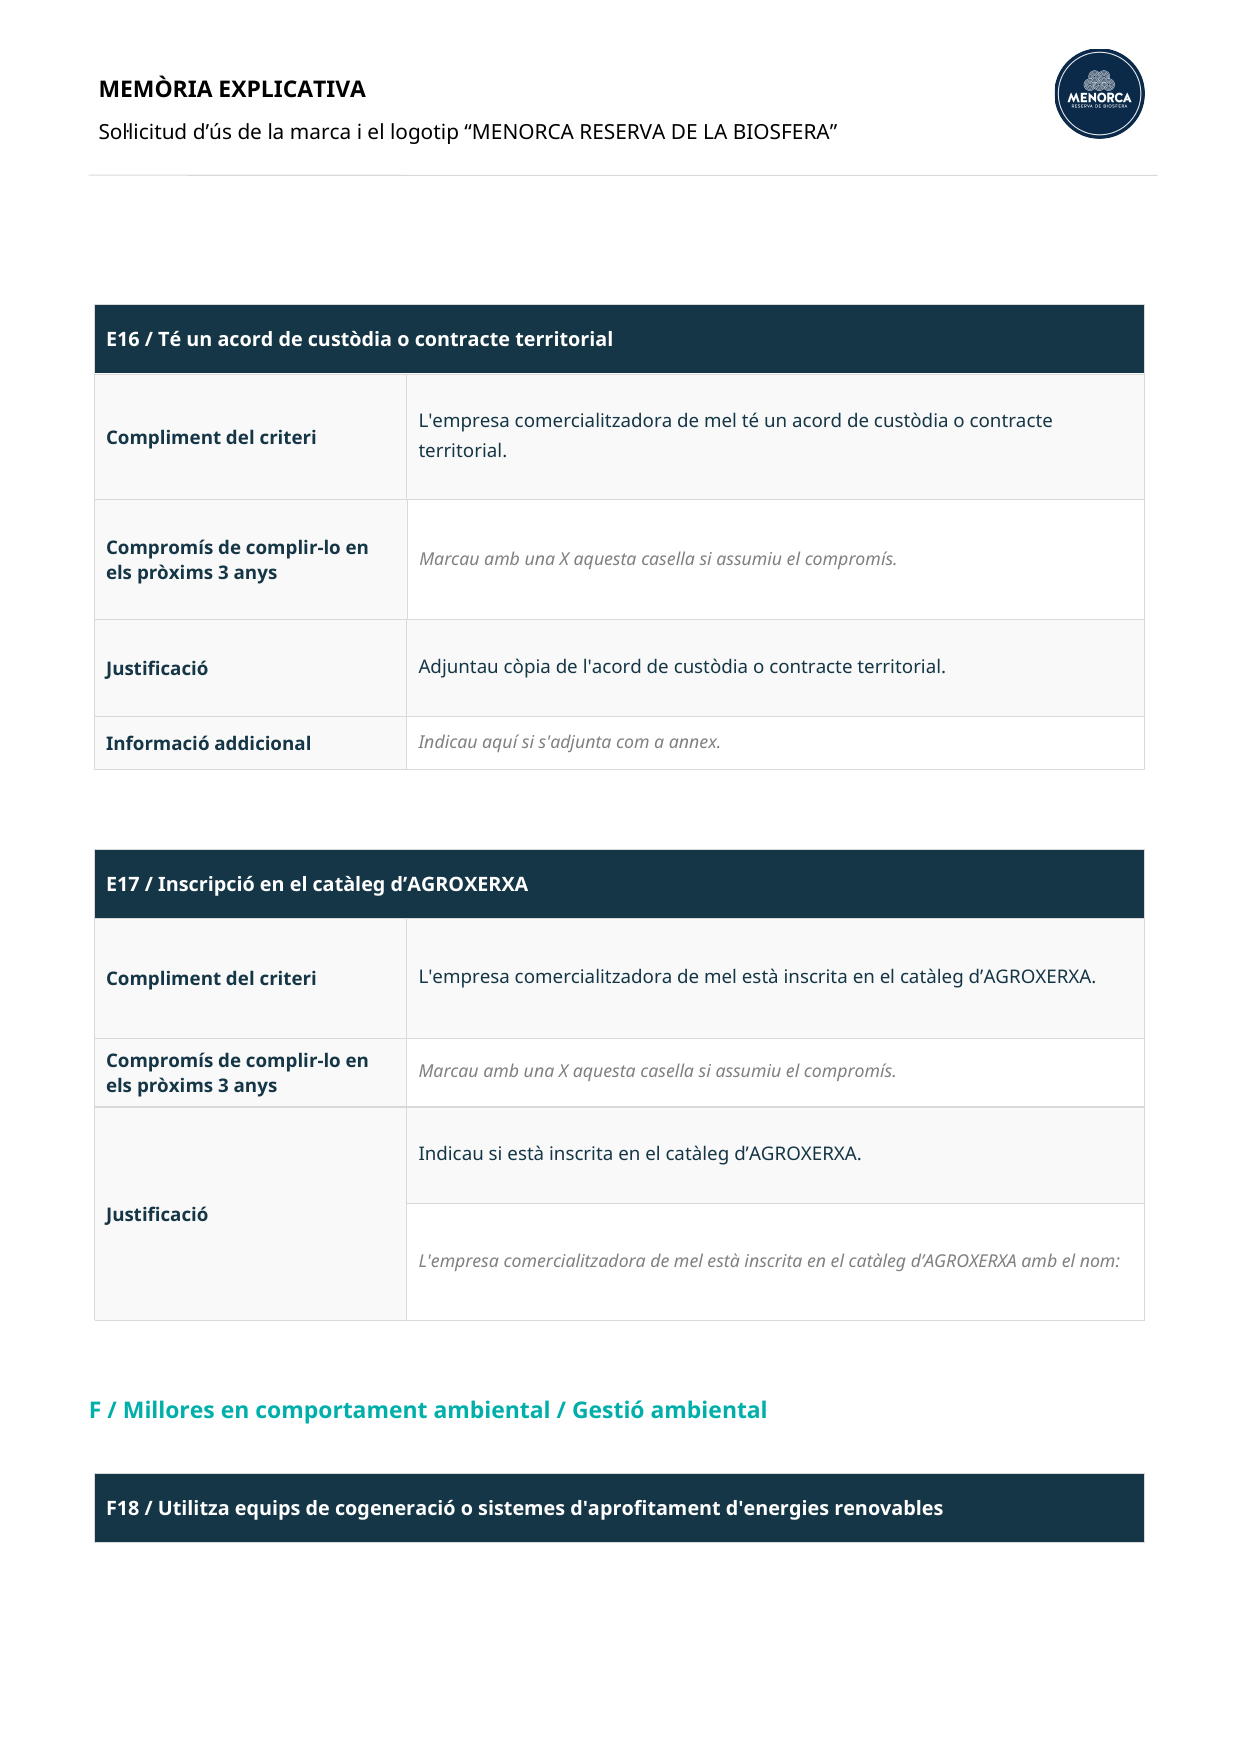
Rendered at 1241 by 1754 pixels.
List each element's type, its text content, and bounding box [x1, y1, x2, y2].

table_cell L'empresa comercialitzadora de mel té un acord de custòdia o contracte territorial. [407, 375, 1144, 499]
table_cell Justificació [95, 620, 406, 716]
table_header E17 / Inscripció en el catàleg d’AGROXERXA [95, 850, 1144, 918]
table_header E16 / Té un acord de custòdia o contracte territorial [95, 305, 1144, 373]
table_cell Compliment del criteri [95, 375, 406, 499]
table_cell Informació addicional [95, 717, 406, 769]
subtitle F / Millores en comportament ambiental / Gestió ambiental [89, 1394, 1152, 1425]
table_cell Marcau amb una X aquesta casella si assumiu el compromís. [408, 500, 1144, 619]
table_cell L'empresa comercialitzadora de mel està inscrita en el catàleg d’AGROXERXA amb el nom: [407, 1204, 1144, 1320]
table_cell Marcau amb una X aquesta casella si assumiu el compromís. [407, 1039, 1144, 1106]
picture [1054, 49, 1145, 139]
table_cell Indicau si està inscrita en el catàleg d’AGROXERXA. [407, 1108, 1144, 1203]
table_cell Compromís de complir-lo en els pròxims 3 anys [95, 500, 407, 619]
table_cell L'empresa comercialitzadora de mel està inscrita en el catàleg d’AGROXERXA. [407, 919, 1144, 1038]
table_cell Compliment del criteri [95, 919, 406, 1038]
table_cell Compromís de complir-lo en els pròxims 3 anys [95, 1039, 406, 1106]
table_cell Justificació [95, 1108, 406, 1320]
table_cell Indicau aquí si s'adjunta com a annex. [407, 717, 1144, 769]
table_cell Adjuntau còpia de l'acord de custòdia o contracte territorial. [407, 620, 1144, 716]
table_header F18 / Utilitza equips de cogeneració o sistemes d'aprofitament d'energies renovables [95, 1474, 1144, 1542]
